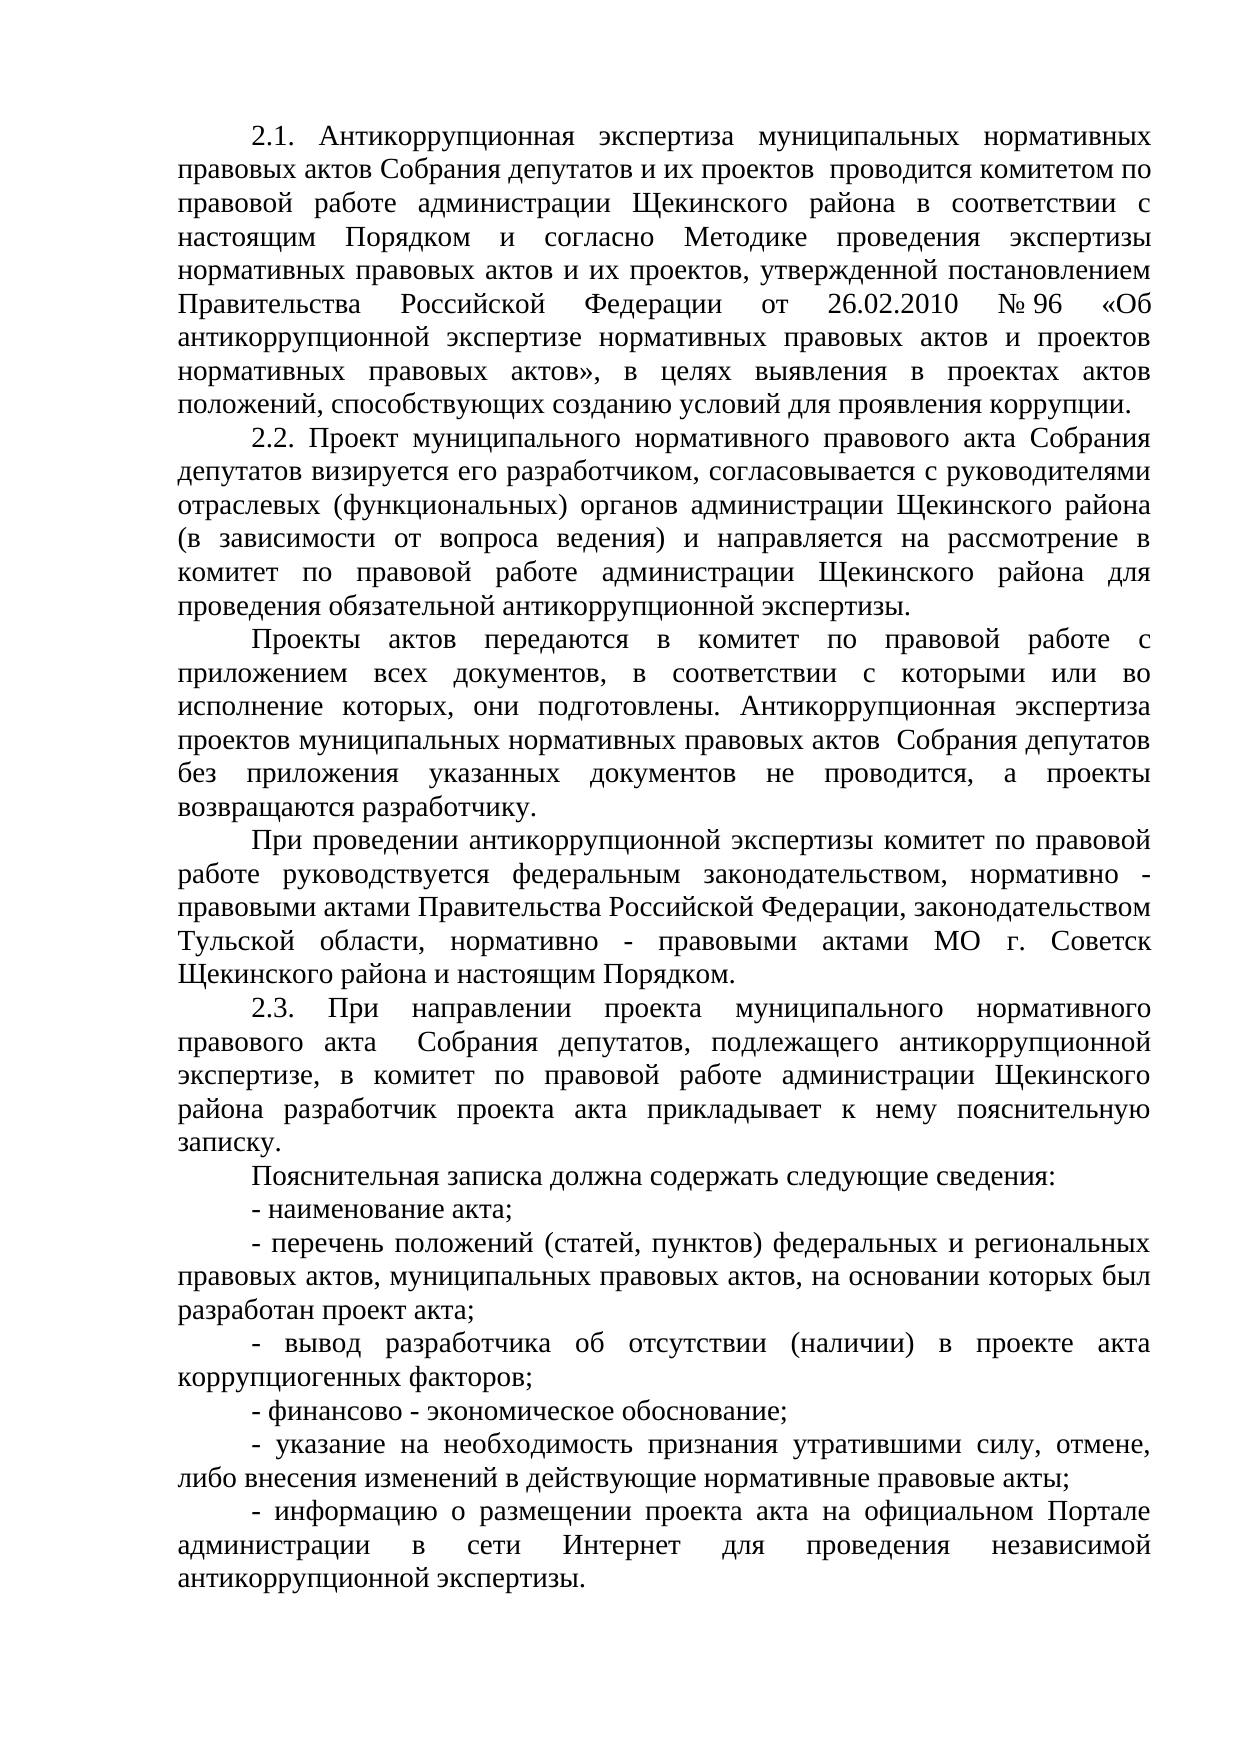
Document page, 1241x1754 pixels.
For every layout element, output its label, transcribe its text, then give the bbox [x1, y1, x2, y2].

text - наименование акта; [177, 1191, 1152, 1225]
text - финансово - экономическое обоснование; [177, 1393, 1152, 1426]
text - информацию о размещении проекта акта на официальном Портале администрации в сети Интернет для проведения независимой антикоррупционной экспертизы. [177, 1493, 1152, 1594]
text 2.3. При направлении проекта муниципального нормативного правового акта Собрания депутатов, подлежащего антикоррупционной экспертизе, в комитет по правовой работе администрации Щекинского района разработчик проекта акта прикладывает к нему пояснительную записку. [177, 990, 1152, 1158]
text - указание на необходимость признания утратившими силу, отмене, либо внесения изменений в действующие нормативные правовые акты; [177, 1426, 1152, 1493]
text - вывод разработчика об отсутствии (наличии) в проекте акта коррупциогенных факторов; [177, 1326, 1152, 1393]
text Проекты актов передаются в комитет по правовой работе с приложением всех документов, в соответствии с которыми или во исполнение которых, они подготовлены. Антикоррупционная экспертиза проектов муниципальных нормативных правовых актов Собрания депутатов без приложения указанных документов не проводится, а проекты возвращаются разработчику. [177, 621, 1152, 822]
text 2.2. Проект муниципального нормативного правового акта Собрания депутатов визируется его разработчиком, согласовывается с руководителями отраслевых (функциональных) органов администрации Щекинского района (в зависимости от вопроса ведения) и направляется на рассмотрение в комитет по правовой работе администрации Щекинского района для проведения обязательной антикоррупционной экспертизы. [177, 420, 1152, 621]
text - перечень положений (статей, пунктов) федеральных и региональных правовых актов, муниципальных правовых актов, на основании которых был разработан проект акта; [177, 1225, 1152, 1326]
text Пояснительная записка должна содержать следующие сведения: [177, 1158, 1152, 1191]
text 2.1. Антикоррупционная экспертиза муниципальных нормативных правовых актов Собрания депутатов и их проектов проводится комитетом по правовой работе администрации Щекинского района в соответствии с настоящим Порядком и согласно Методике проведения экспертизы нормативных правовых актов и их проектов, утвержденной постановлением Правительства Российской Федерации от 26.02.2010 № 96 «Об антикоррупционной экспертизе нормативных правовых актов и проектов нормативных правовых актов», в целях выявления в проектах актов положений, способствующих созданию условий для проявления коррупции. [177, 118, 1152, 420]
text При проведении антикоррупционной экспертизы комитет по правовой работе руководствуется федеральным законодательством, нормативно - правовыми актами Правительства Российской Федерации, законодательством Тульской области, нормативно - правовыми актами МО г. Советск Щекинского района и настоящим Порядком. [177, 822, 1152, 990]
